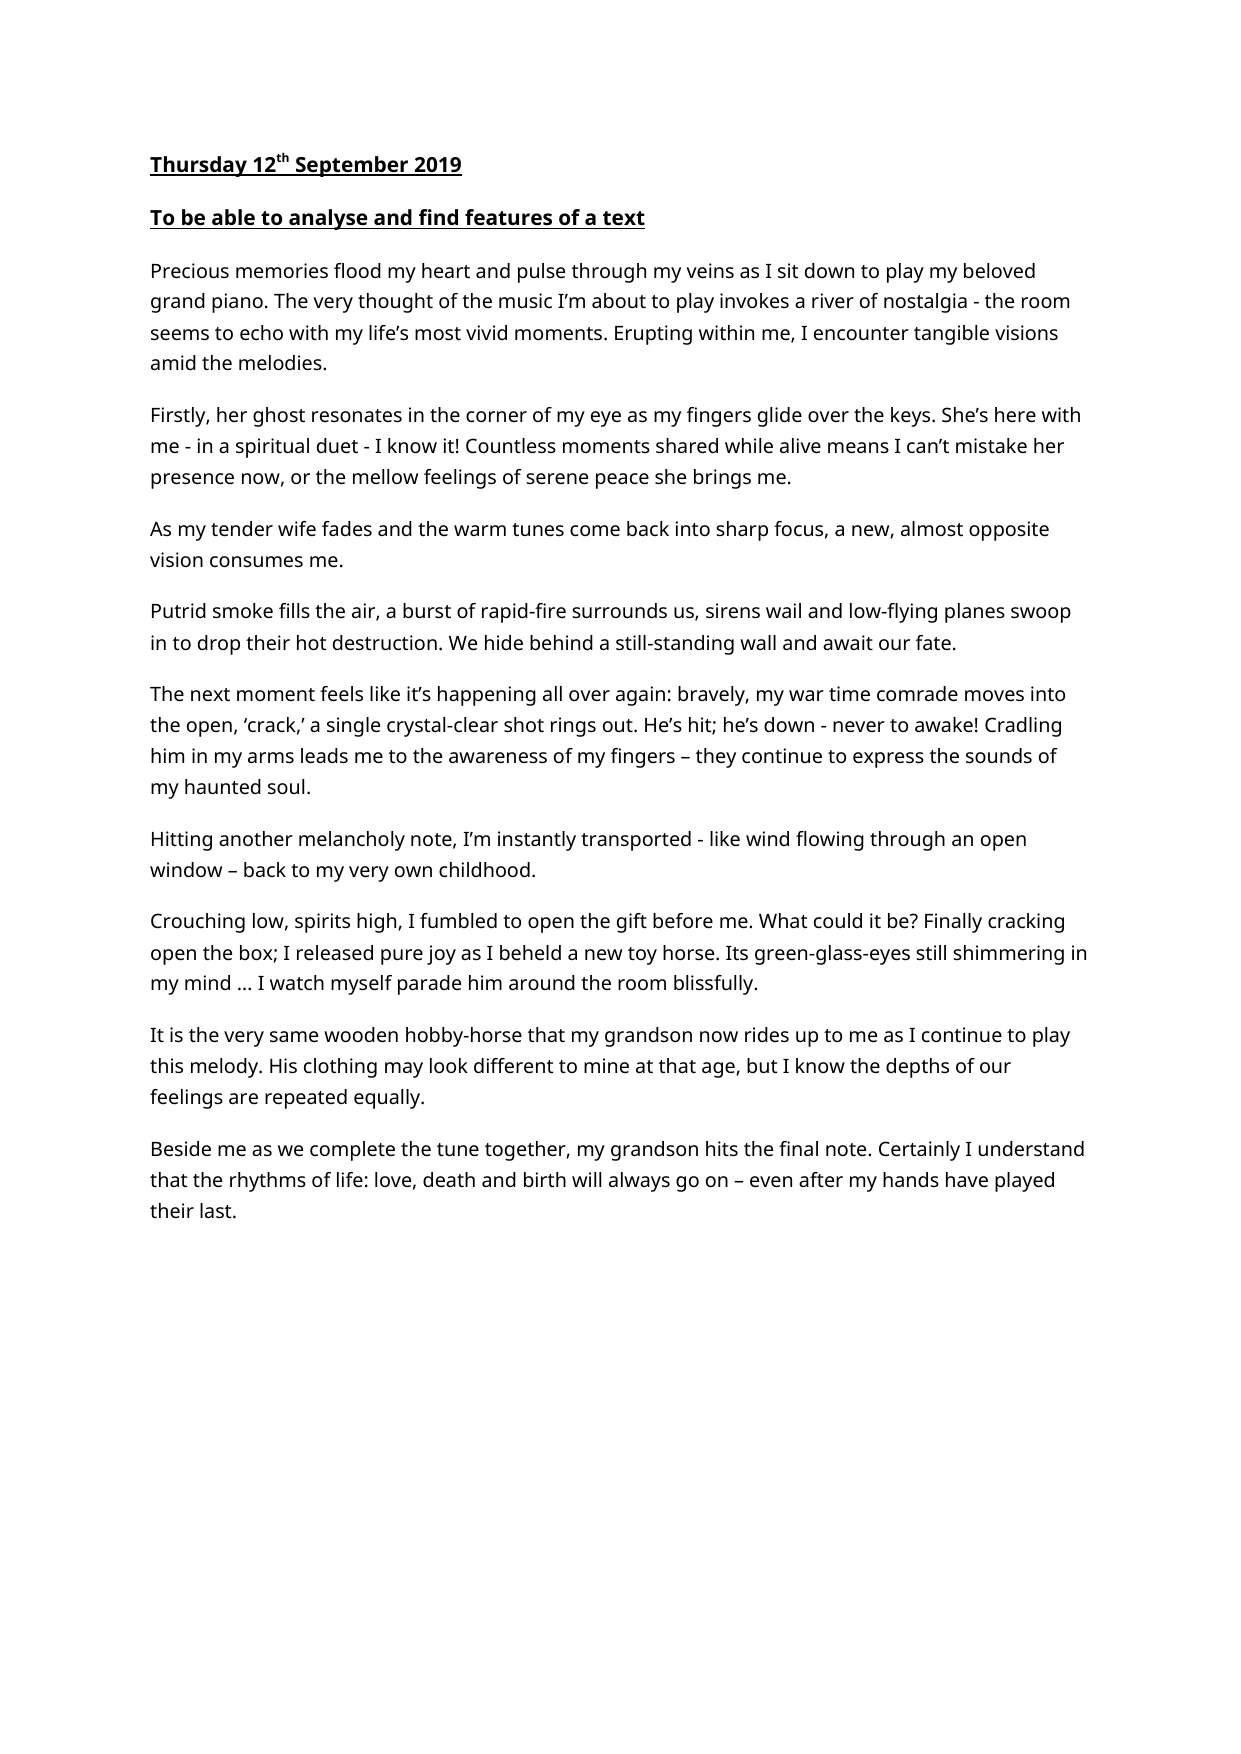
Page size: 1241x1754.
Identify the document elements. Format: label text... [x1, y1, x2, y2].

text Beside me as we complete the tune together, my grandson hits the final note. Certainly I understand that the rhythms of life: love, death and birth will always go on – even after my hands have played their last. [150, 1135, 1090, 1224]
text Firstly, her ghost resonates in the corner of my eye as my fingers glide over the keys. She’s here with me - in a spiritual duet - I know it! Countless moments shared while alive means I can’t mistake her presence now, or the mellow feelings of serene peace she brings me. [150, 401, 1090, 490]
text Precious memories flood my heart and pulse through my veins as I sit down to play my beloved grand piano. The very thought of the music I’m about to play invokes a river of nostalgia - the room seems to echo with my life’s most vivid moments. Erupting within me, I encounter tangible visions amid the melodies. [150, 257, 1090, 377]
text Crouching low, spirits high, I fumbled to open the gift before me. What could it be? Finally cracking open the box; I released pure joy as I beheld a new toy horse. Its green-glass-eyes still shimmering in my mind … I watch myself parade him around the room blissfully. [150, 908, 1090, 997]
text It is the very same wooden hobby-horse that my grandson now rides up to me as I continue to play this melody. His clothing may look different to mine at that age, but I know the depths of our feelings are repeated equally. [150, 1021, 1090, 1110]
text To be able to analyse and find features of a text [150, 203, 1090, 232]
text As my tender wife fades and the warm tunes come back into sharp focus, a new, almost opposite vision consumes me. [150, 515, 1090, 573]
text The next moment feels like it’s happening all over again: bravely, my war time comrade moves into the open, ‘crack,’ a single crystal-clear shot rings out. He’s hit; he’s down - never to awake! Cradling him in my arms leads me to the awareness of my fingers – they continue to express the sounds of my haunted soul. [150, 681, 1090, 800]
text Putrid smoke fills the air, a burst of rapid-fire surrounds us, sirens wail and low-flying planes swoop in to drop their hot destruction. We hide behind a still-standing wall and await our fate. [150, 598, 1090, 656]
text Thursday 12th September 2019 [150, 150, 1090, 178]
text Hitting another melancholy note, I’m instantly transported - like wind flowing through an open window – back to my very own childhood. [150, 825, 1090, 883]
